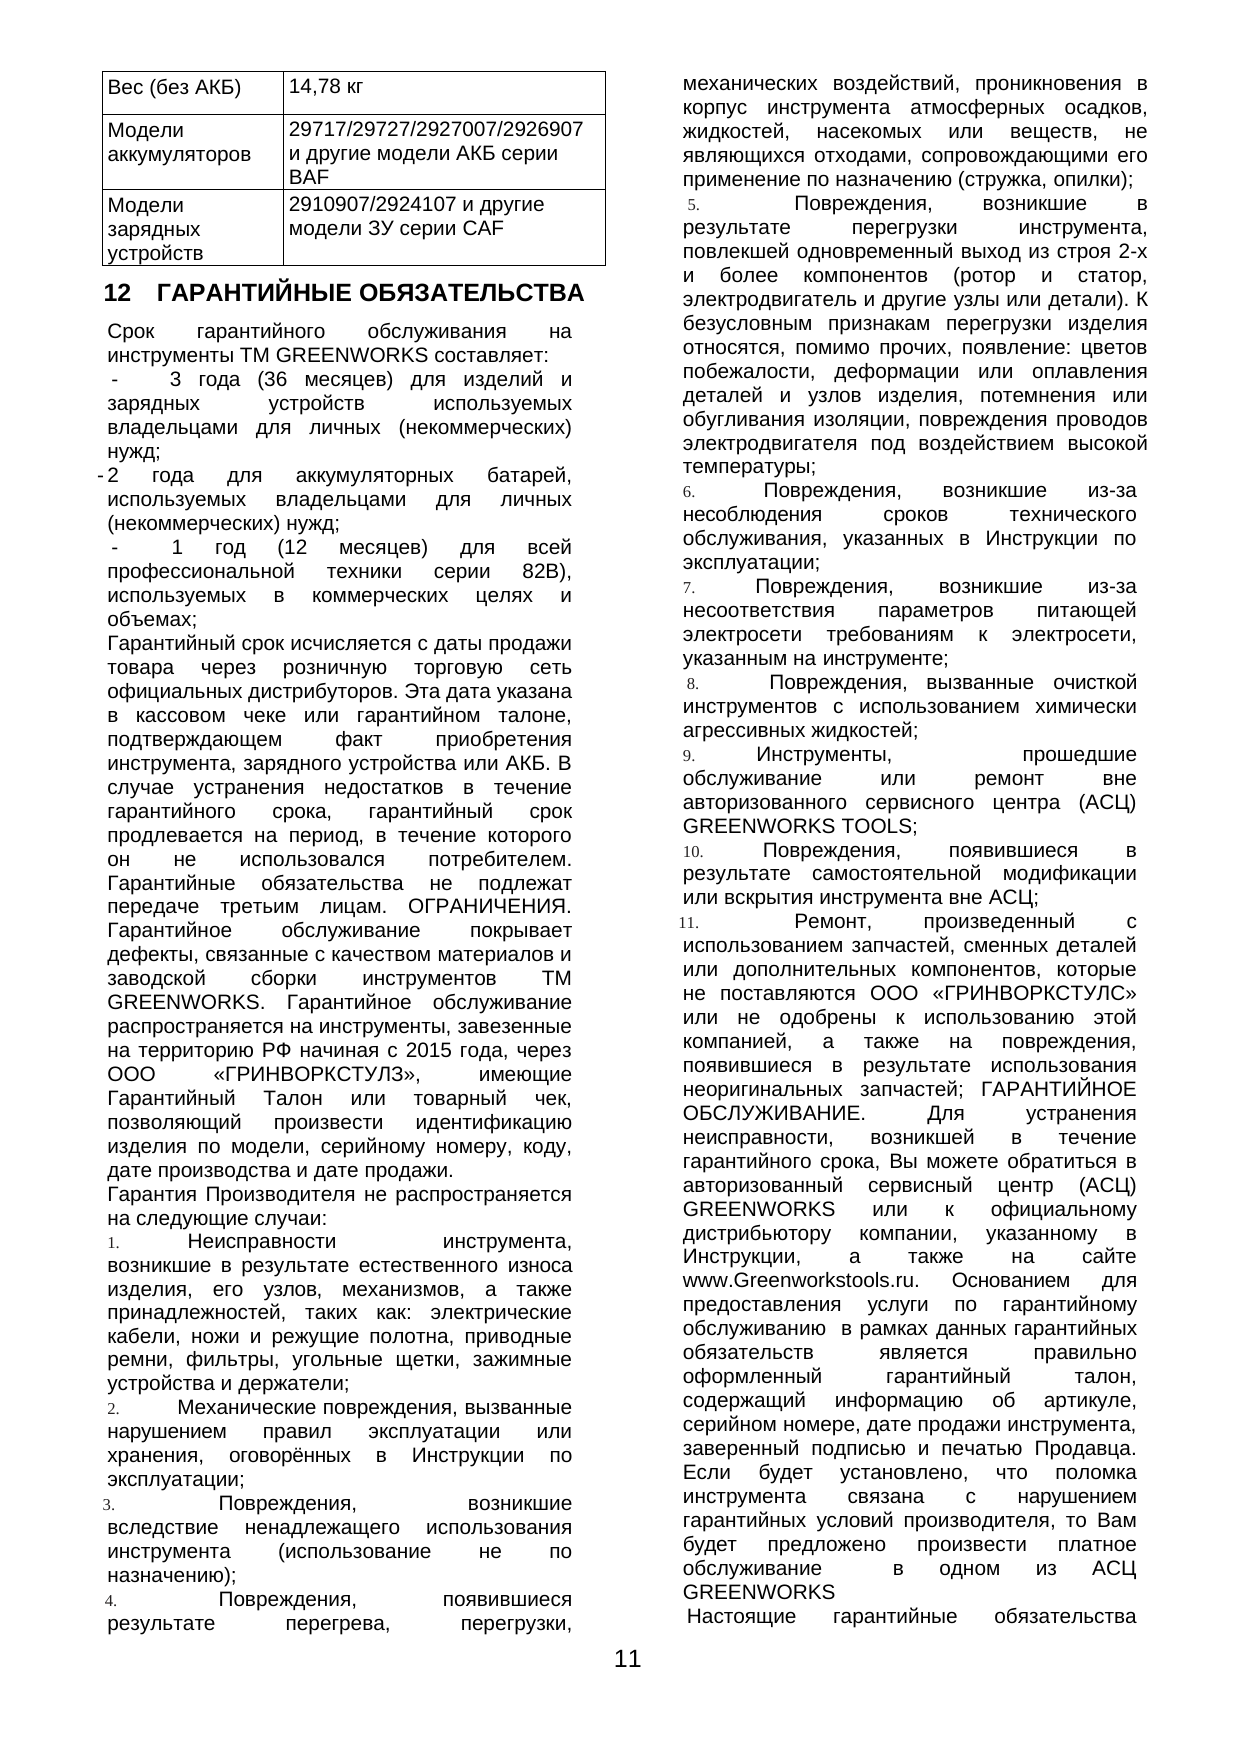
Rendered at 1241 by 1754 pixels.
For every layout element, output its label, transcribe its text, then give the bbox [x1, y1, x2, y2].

table_cell Модели зарядных устройств [103, 190, 283, 265]
text Гарантийный срок исчисляется с даты продажи товара через розничную торговую сеть официальных дистрибуторов. Эта дата указана в кассовом чеке или гарантийном талоне, подтверждающем факт приобретения инструмента, зарядного устройства или АКБ. В случае устранения недостатков в течение гарантийного срока, гарантийный срок продлевается на период, в течение которого он не использовался потребителем. Гарантийные обязательства не подлежат передаче третьим лицам. ОГРАНИЧЕНИЯ. Гарантийное обслуживание покрывает дефекты, связанные с качеством материалов и заводской сборки инструментов TM GREENWORKS. Гарантийное обслуживание распространяется на инструменты, завезенные на территорию РФ начиная с 2015 года, через ООО «ГРИНВОРКСТУЛЗ», имеющие Гарантийный Талон или товарный чек, позволяющий произвести идентификацию изделия по модели, серийному номеру, коду, дате производства и дате продажи. [107, 631, 572, 1182]
list Повреждения, вызванные очисткой инструментов с использованием химически агрессивных жидкостей; [683, 670, 1137, 742]
table_cell 14,78 кг [284, 72, 605, 114]
table_cell Модели аккумуляторов [103, 115, 283, 189]
text Срок гарантийного обслуживания на инструменты ТМ GREENWORKS составляет: [107, 319, 572, 367]
table_cell 29717/29727/2927007/2926907 и другие модели АКБ серии BAF [284, 115, 605, 189]
list 3 года (36 месяцев) для изделий и зарядных устройств используемых владельцами для личных (некоммерческих) нужд; [107, 367, 572, 463]
list Ремонт, произведенный с использованием запчастей, сменных деталей или дополнительных компонентов, которые не поставляются ООО «ГРИНВОРКСТУЛС» или не одобрены к использованию этой компанией, а также на повреждения, появившиеся в результате использования неоригинальных запчастей; ГАРАНТИЙНОЕ ОБСЛУЖИВАНИЕ. Для устранения неисправности, возникшей в течение гарантийного срока, Вы можете обратиться в авторизованный сервисный центр (АСЦ) GREENWORKS или к официальному дистрибьютору компании, указанному в Инструкции, а также на сайте www.Greenworkstools.ru. Основанием для предоставления услуги по гарантийному обслуживанию в рамках данных гарантийных обязательств является правильно оформленный гарантийный талон, содержащий информацию об артикуле, серийном номере, дате продажи инструмента, заверенный подписью и печатью Продавца. Если будет установлено, что поломка инструмента связана с нарушением гарантийных условий производителя, то Вам будет предложено произвести платное обслуживание в одном из АСЦ GREENWORKS [678, 909, 1137, 1604]
list Неисправности инструмента, возникшие в результате естественного износа изделия, его узлов, механизмов, а также принадлежностей, таких как: электрические кабели, ножи и режущие полотна, приводные ремни, фильтры, угольные щетки, зажимные устройства и держатели; [107, 1230, 572, 1395]
list Повреждения, возникшие в результате перегрузки инструмента, повлекшей одновременный выход из строя 2-х и более компонентов (ротор и статор, электродвигатель и другие узлы или детали). К безусловным признакам перегрузки изделия относятся, помимо прочих, появление: цветов побежалости, деформации или оплавления деталей и узлов изделия, потемнения или обугливания изоляции, повреждения проводов электродвигателя под воздействием высокой температуры; [683, 191, 1148, 478]
list 1 год (12 месяцев) для всей профессиональной техники серии 82В), используемых в коммерческих целях и объемах; [107, 535, 572, 631]
list Повреждения, возникшие из-за несоответствия параметров питающей электросети требованиям к электросети, указанным на инструменте; [683, 574, 1137, 670]
list Механические повреждения, вызванные нарушением правил эксплуатации или хранения, оговорённых в Инструкции по эксплуатации; [107, 1395, 572, 1491]
list Инструменты, прошедшие обслуживание или ремонт вне авторизованного сервисного центра (АСЦ) GREENWORKS TOOLS; [683, 742, 1137, 838]
list Повреждения, появившиеся результате перегрева, перегрузки, механических воздействий, проникновения в корпус инструмента атмосферных осадков, жидкостей, насекомых или веществ, не являющихся отходами, сопровождающими его применение по назначению (стружка, опилки); [104, 1587, 572, 1635]
list Повреждения, появившиеся результате перегрева, перегрузки, механических воздействий, проникновения в корпус инструмента атмосферных осадков, жидкостей, насекомых или веществ, не являющихся отходами, сопровождающими его применение по назначению (стружка, опилки); [680, 71, 1148, 191]
list Повреждения, возникшие вследствие ненадлежащего использования инструмента (использование не по назначению); [102, 1491, 572, 1587]
text Гарантия Производителя не распространяется на следующие случаи: [107, 1182, 572, 1230]
subtitle ГАРАНТИЙНЫЕ ОБЯЗАТЕЛЬСТВА [103, 278, 591, 307]
list 2 года для аккумуляторных батарей, используемых владельцами для личных (некоммерческих) нужд; [97, 463, 572, 535]
list Повреждения, возникшие из-за несоблюдения сроков технического обслуживания, указанных в Инструкции по эксплуатации; [683, 478, 1137, 574]
table_cell 2910907/2924107 и другие модели ЗУ серии CAF [284, 190, 605, 265]
table_cell Вес (без АКБ) [103, 72, 283, 114]
list Повреждения, появившиеся в результате самостоятельной модификации или вскрытия инструмента вне АСЦ; [683, 838, 1137, 909]
